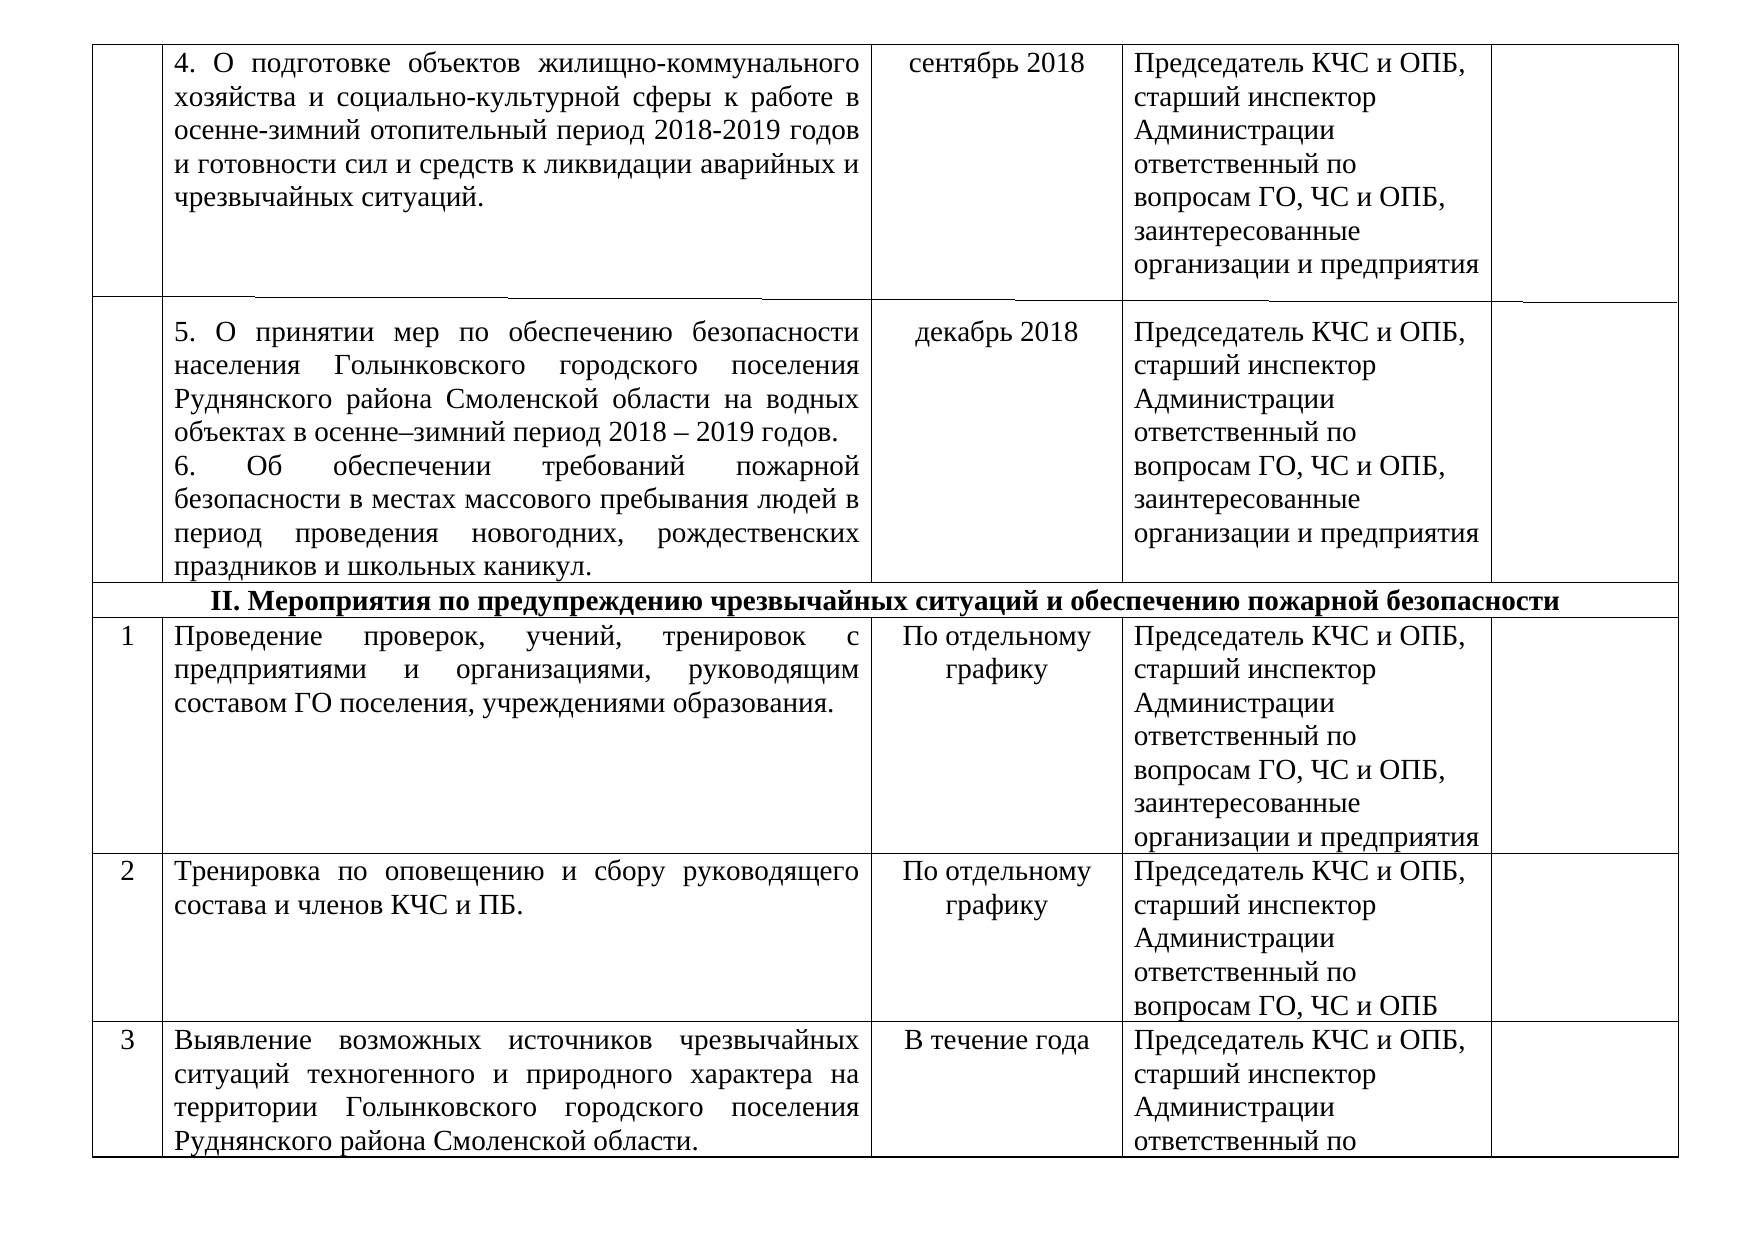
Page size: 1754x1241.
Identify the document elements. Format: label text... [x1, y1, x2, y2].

table_cell Председатель КЧС и ОПБ, старший инспектор Администрации ответственный по вопросам ГО, ЧС и ОПБ [1123, 854, 1491, 1021]
table_cell [1492, 854, 1678, 1021]
table_cell 1 [93, 618, 162, 852]
table_cell [93, 45, 162, 296]
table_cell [163, 1022, 871, 1156]
table_cell сентябрь 2018 декабрь 2018 [872, 45, 1122, 582]
table_cell [1492, 618, 1678, 852]
table_cell Председатель КЧС и ОПБ, старший инспектор Администрации ответственный по вопросам ГО, ЧС и ОПБ, заинтересованные организации и предприятия [1123, 618, 1491, 852]
table_cell В течение года [872, 1022, 1122, 1156]
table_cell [1123, 1022, 1491, 1156]
table_cell [1492, 1022, 1678, 1156]
table_cell По отдельному графику [872, 854, 1122, 1021]
table_cell Проведение проверок, учений, тренировок с предприятиями и организациями, руководящим составом ГО поселения, учреждениями образования. [163, 618, 871, 852]
table_cell II. Мероприятия по предупреждению чрезвычайных ситуаций и обеспечению пожарной безопасности [93, 583, 1678, 617]
table_cell 4. О подготовке объектов жилищно-коммунального хозяйства и социально-культурной сферы к работе в осенне-зимний отопительный период 2018-2019 годов и готовности сил и средств к ликвидации аварийных и чрезвычайных ситуаций. 5. О принятии мер по обеспечению безопасности населения Голынковского городского поселения Руднянского района Смоленской области на водных объектах в осенне–зимний период 2018 – 2019 годов. 6. Об обеспечении требований пожарной безопасности в местах массового пребывания людей в период проведения новогодних, рождественских праздников и школьных каникул. [163, 45, 871, 582]
table_cell 3 [93, 1022, 162, 1156]
table_cell 2 [93, 854, 162, 1021]
table_cell По отдельному графику [872, 618, 1122, 852]
table_cell [93, 297, 162, 582]
table_cell [1492, 45, 1678, 582]
table_cell Тренировка по оповещению и сбору руководящего состава и членов КЧС и ПБ. [163, 854, 871, 1021]
table_cell Председатель КЧС и ОПБ, старший инспектор Администрации ответственный по вопросам ГО, ЧС и ОПБ, заинтересованные организации и предприятия Председатель КЧС и ОПБ, старший инспектор Администрации ответственный по вопросам ГО, ЧС и ОПБ, заинтересованные организации и предприятия [1123, 45, 1491, 582]
